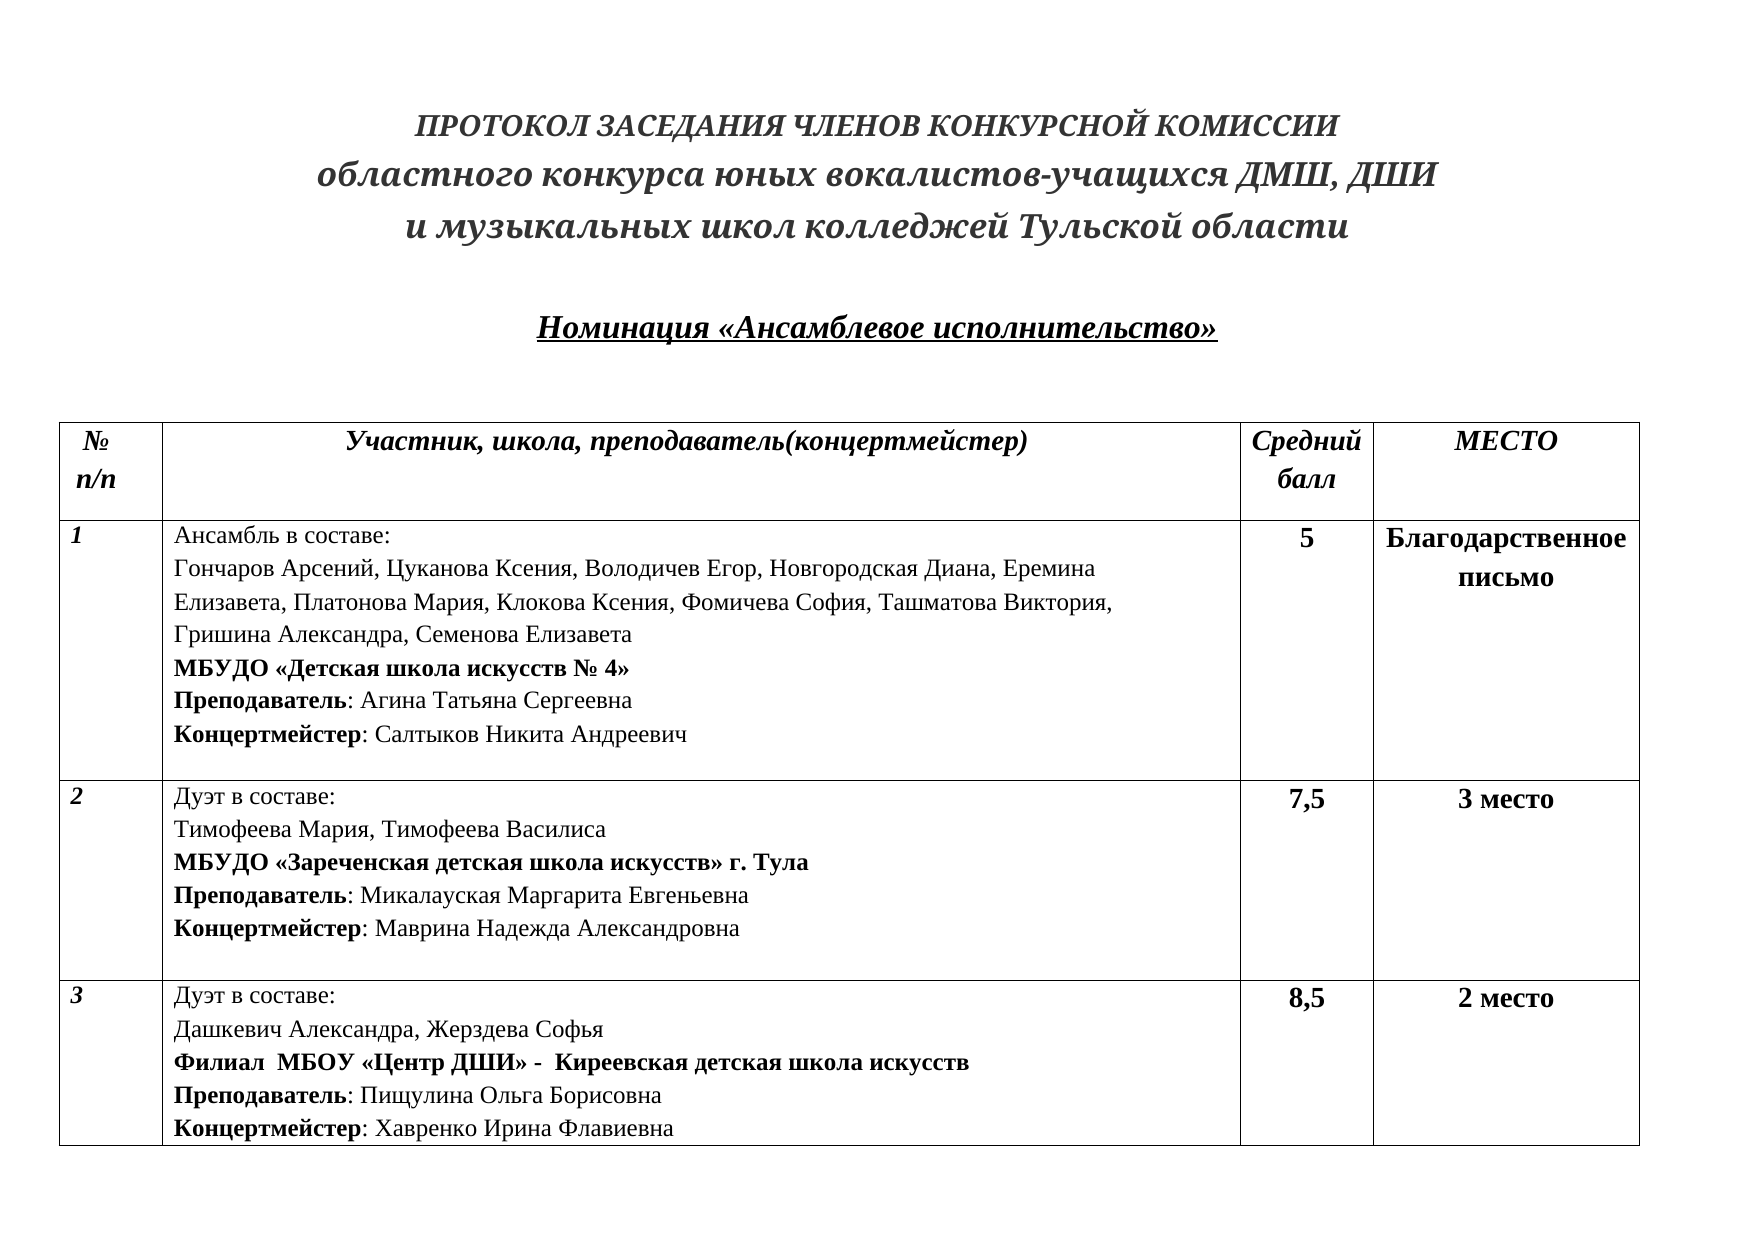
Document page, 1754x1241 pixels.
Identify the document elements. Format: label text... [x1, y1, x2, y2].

table_cell Благодарственное письмо [1374, 521, 1639, 780]
table_cell 5 [1241, 521, 1373, 780]
text и музыкальных школ колледжей Тульской области [118, 203, 1636, 248]
table_header Участник, школа, преподаватель(концертмейстер) [163, 423, 1240, 519]
table_cell 8,5 [1241, 981, 1373, 1145]
text областного конкурса юных вокалистов-учащихся ДМШ, ДШИ [118, 150, 1636, 196]
table_cell 2 место [1374, 981, 1639, 1145]
table_header Средний балл [1241, 423, 1373, 519]
table_cell Дуэт в составе: Дашкевич Александра, Жерздева Софья Филиал МБОУ «Центр ДШИ» - Киреевская детская школа искусств Преподаватель: Пищулина Ольга Борисовна Концертмейстер: Хавренко Ирина Флавиевна [163, 981, 1240, 1145]
table_cell 3 место [1374, 781, 1639, 979]
table_cell 2 [60, 781, 162, 979]
table_cell Ансамбль в составе: Гончаров Арсений, Цуканова Ксения, Володичев Егор, Новгородская Диана, Еремина Елизавета, Платонова Мария, Клокова Ксения, Фомичева София, Ташматова Виктория, Гришина Александра, Семенова Елизавета МБУДО «Детская школа искусств № 4» Преподаватель: Агина Татьяна Сергеевна Концертмейстер: Салтыков Никита Андреевич [163, 521, 1240, 780]
text ПРОТОКОЛ ЗАСЕДАНИЯ ЧЛЕНОВ КОНКУРСНОЙ КОМИССИИ [118, 105, 1636, 144]
table_cell Дуэт в составе: Тимофеева Мария, Тимофеева Василиса МБУДО «Зареченская детская школа искусств» г. Тула Преподаватель: Микалауская Маргарита Евгеньевна Концертмейстер: Маврина Надежда Александровна [163, 781, 1240, 979]
table_cell 1 [60, 521, 162, 780]
table_header МЕСТО [1374, 423, 1639, 519]
text Номинация «Ансамблевое исполнительство» [118, 307, 1636, 345]
table_cell 7,5 [1241, 781, 1373, 979]
table_header № п/п [60, 423, 162, 519]
table_cell 3 [60, 981, 162, 1145]
